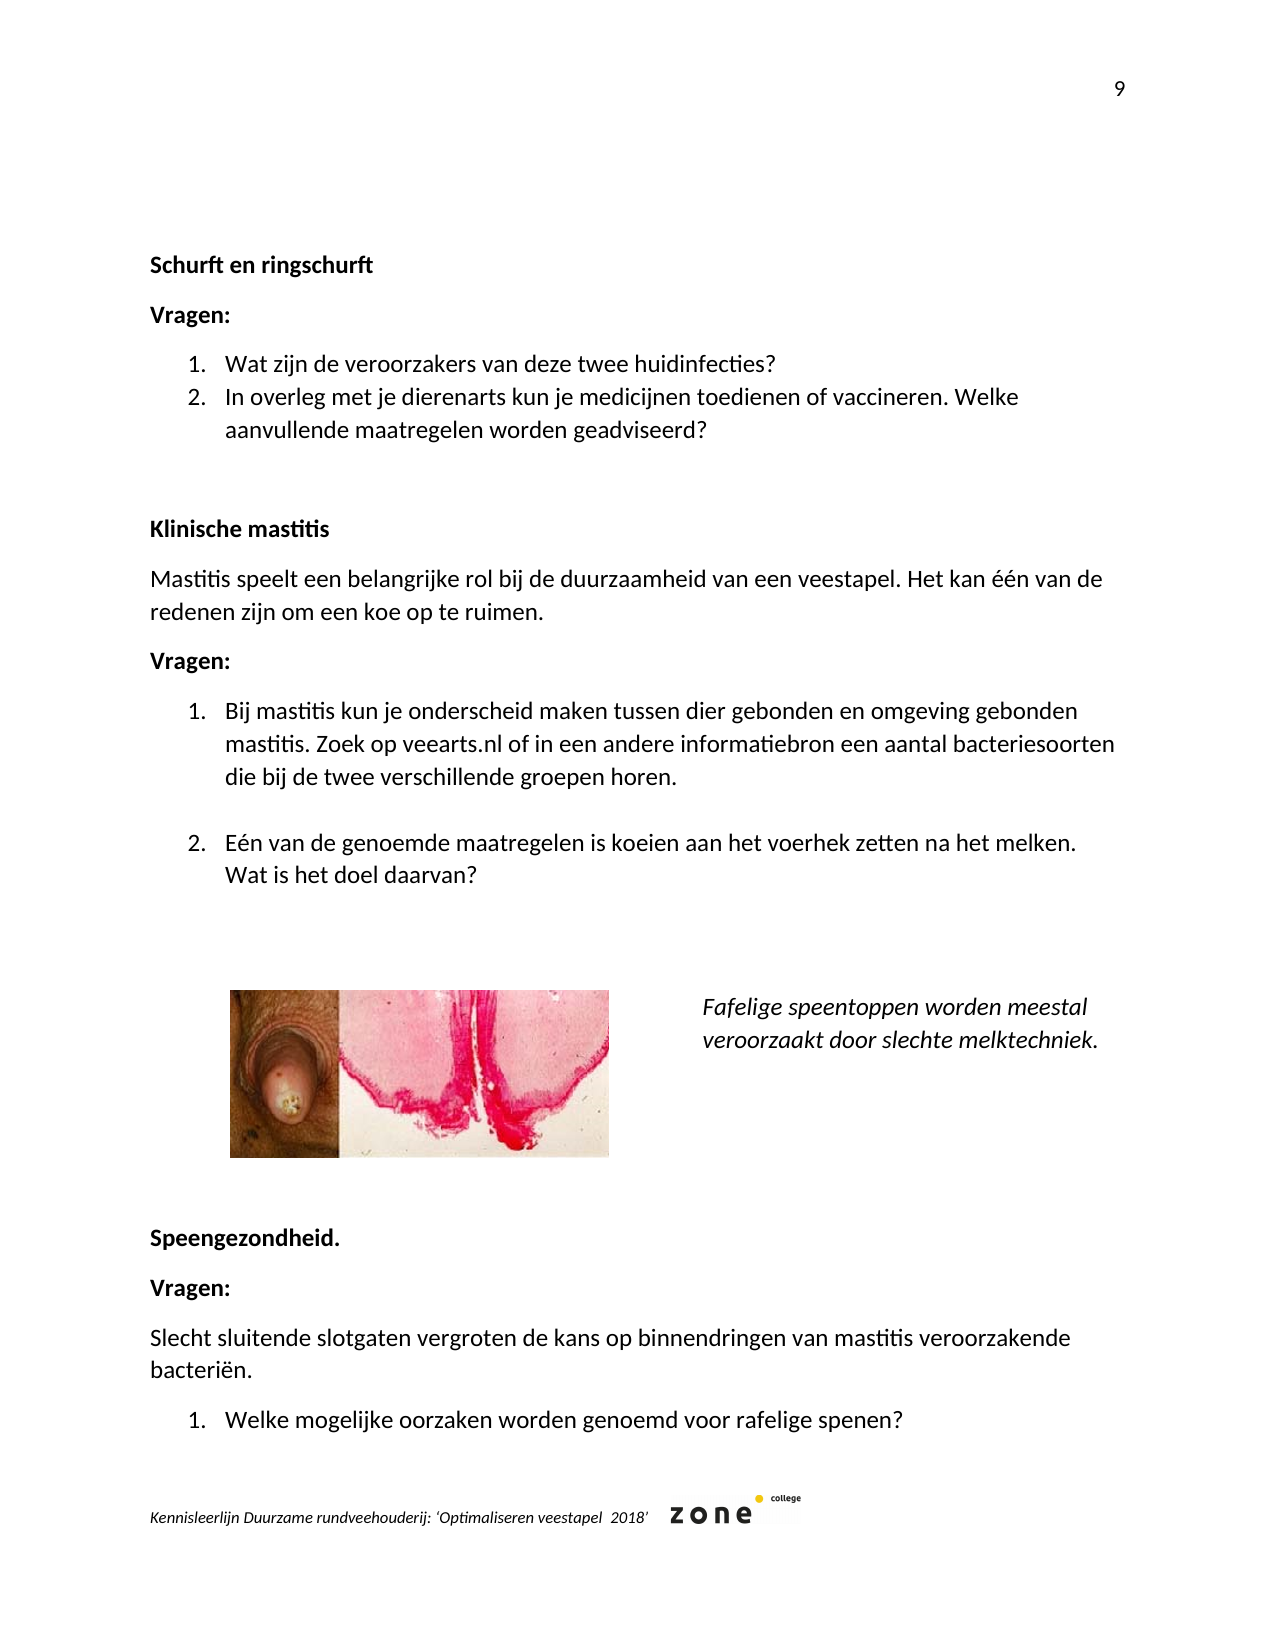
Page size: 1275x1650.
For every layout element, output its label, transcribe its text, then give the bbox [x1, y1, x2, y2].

picture [670, 1495, 801, 1524]
text Speengezondheid. [150, 1222, 1125, 1253]
text Vragen: [150, 645, 1125, 676]
text Klinische mastitis [150, 513, 1125, 544]
list In overleg met je dierenarts kun je medicijnen toedienen of vaccineren. Welke aanvullende maatregelen worden geadviseerd? [187, 381, 1125, 445]
text Vragen: [150, 299, 1125, 329]
text Mastitis speelt een belangrijke rol bij de duurzaamheid van een veestapel. Het kan één van de redenen zijn om een koe op te ruimen. [150, 563, 1125, 626]
text Vragen: [150, 1272, 1125, 1303]
list Eén van de genoemde maatregelen is koeien aan het voerhek zetten na het melken. Wat is het doel daarvan? [187, 827, 1125, 890]
list Bij mastitis kun je onderscheid maken tussen dier gebonden en omgeving gebonden mastitis. Zoek op veearts.nl of in een andere informatiebron een aantal bacteriesoorten die bij de twee verschillende groepen horen. [187, 695, 1125, 791]
list Fafelige speentoppen worden meestal veroorzaakt door slechte melktechniek. [609, 991, 1125, 1055]
list Wat zijn de veroorzakers van deze twee huidinfecties? [187, 348, 1125, 379]
text Schurft en ringschurft [150, 249, 1125, 280]
list Welke mogelijke oorzaken worden genoemd voor rafelige spenen? [187, 1404, 1125, 1435]
text Slecht sluitende slotgaten vergroten de kans op binnendringen van mastitis veroorzakende bacteriën. [150, 1322, 1125, 1385]
picture [225, 990, 609, 1158]
